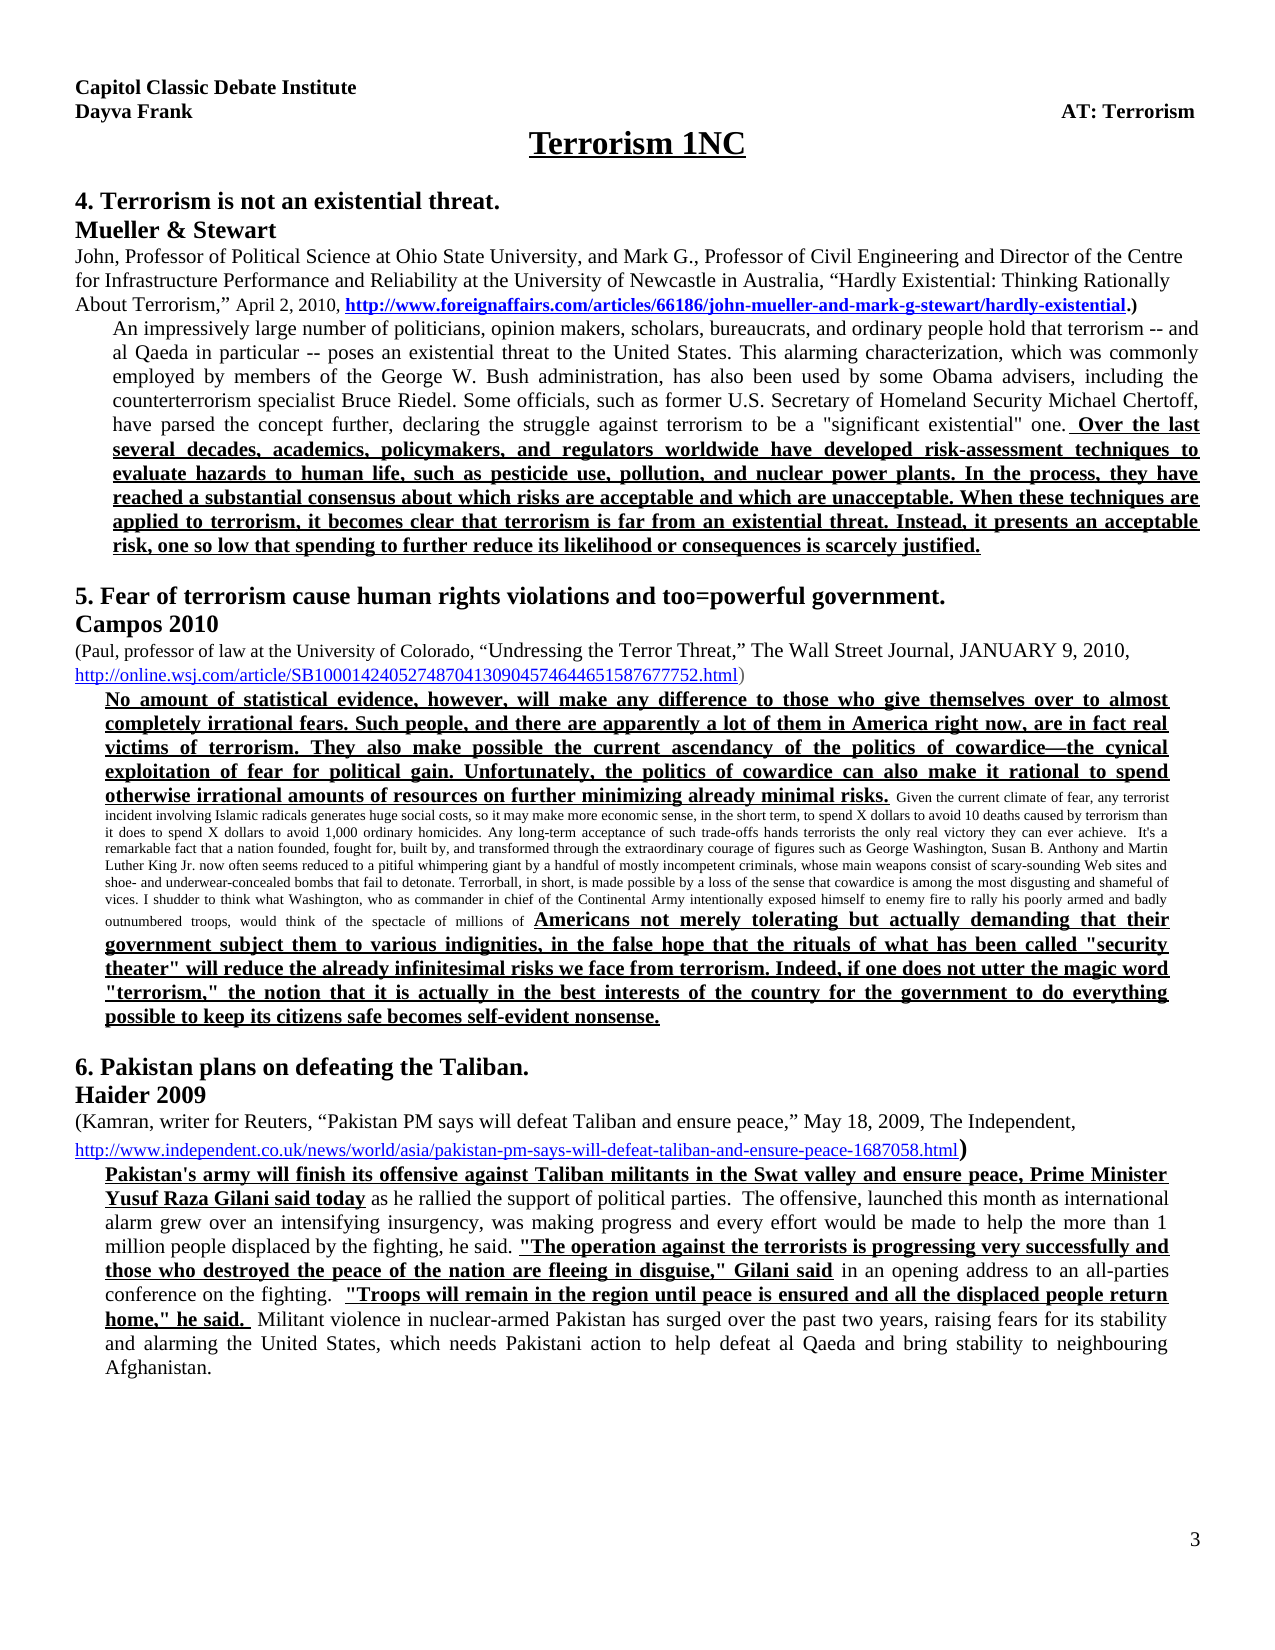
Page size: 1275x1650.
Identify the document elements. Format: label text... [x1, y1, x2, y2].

text 5. Fear of terrorism cause human rights violations and too=powerful government. [75, 581, 1200, 609]
title Terrorism 1NC [75, 123, 1200, 161]
text An impressively large number of politicians, opinion makers, scholars, bureaucrats, and ordinary people hold that terrorism -- and al Qaeda in particular -- poses an existential threat to the United States. This alarming characterization, which was commonly employed by members of the George W. Bush administration, has also been used by some Obama advisers, including the counterterrorism specialist Bruce Riedel. Some officials, such as former U.S. Secretary of Homeland Security Michael Chertoff, have parsed the concept further, declaring the struggle against terrorism to be a "significant existential" one. Over the last several decades, academics, policymakers, and regulators worldwide have developed risk-assessment techniques to evaluate hazards to human life, such as pesticide use, pollution, and nuclear power plants. In the process, they have reached a substantial consensus about which risks are acceptable and which are unacceptable. When these techniques are applied to terrorism, it becomes clear that terrorism is far from an existential threat. Instead, it presents an acceptable risk, one so low that spending to further reduce its likelihood or consequences is scarcely justified. [112, 316, 1200, 457]
text Haider 2009 [75, 1081, 1200, 1109]
text 6. Pakistan plans on defeating the Taliban. [75, 1052, 1200, 1081]
text Campos 2010 [75, 609, 1200, 638]
text 4. Terrorism is not an existential threat. [75, 186, 1200, 215]
text (Paul, professor of law at the University of Colorado, “Undressing the Terror Threat,” The Wall Street Journal, JANUARY 9, 2010, http://online.wsj.com/article/SB10001424052748704130904574644651587677752.html) [75, 638, 1170, 686]
text Pakistan's army will finish its offensive against Taliban militants in the Swat valley and ensure peace, Prime Minister Yusuf Raza Gilani said today as he rallied the support of political parties. The offensive, launched this month as international alarm grew over an intensifying insurgency, was making progress and every effort would be made to help the more than 1 million people displaced by the fighting, he said. "The operation against the terrorists is progressing very successfully and those who destroyed the peace of the nation are fleeing in disguise," Gilani said in an opening address to an all-parties conference on the fighting. "Troops will remain in the region until peace is ensured and all the displaced people return home," he said. Militant violence in nuclear-armed Pakistan has surged over the past two years, raising fears for its stability and alarming the United States, which needs Pakistani action to help defeat al Qaeda and bring stability to neighbouring Afghanistan. [105, 1162, 1170, 1379]
text Mueller & Stewart [75, 215, 1200, 244]
text John, Professor of Political Science at Ohio State University, and Mark G., Professor of Civil Engineering and Director of the Centre for Infrastructure Performance and Reliability at the University of Newcastle in Australia, “Hardly Existential: Thinking Rationally About Terrorism,” April 2, 2010, http://www.foreignaffairs.com/articles/66186/john-mueller-and-mark-g-stewart/hardly-existential.) [75, 244, 1200, 316]
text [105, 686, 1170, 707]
text No amount of statistical evidence, however, will make any difference to those who give themselves over to almost completely irrational fears. Such people, and there are apparently a lot of them in America right now, are in fact real victims of terrorism. They also make possible the current ascendancy of the politics of cowardice—the cynical exploitation of fear for political gain. Unfortunately, the politics of cowardice can also make it rational to spend otherwise irrational amounts of resources on further minimizing already minimal risks. Given the current climate of fear, any terrorist incident involving Islamic radicals generates huge social costs, so it may make more economic sense, in the short term, to spend X dollars to avoid 10 deaths caused by terrorism than it does to spend X dollars to avoid 1,000 ordinary homicides. Any long-term acceptance of such trade-offs hands terrorists the only real victory they can ever achieve. It's a remarkable fact that a nation founded, fought for, built by, and transformed through the extraordinary courage of figures such as George Washington, Susan B. Anthony and Martin Luther King Jr. now often seems reduced to a pitiful whimpering giant by a handful of mostly incompetent criminals, whose main weapons consist of scary-sounding Web sites and shoe- and underwear-concealed bombs that fail to detonate. Terrorball, in short, is made possible by a loss of the sense that cowardice is among the most disgusting and shameful of vices. I shudder to think what Washington, who as commander in chief of the Continental Army intentionally exposed himself to enemy fire to rally his poorly armed and badly outnumbered troops, would think of the spectacle of millions of Americans not merely tolerating but actually demanding that their government subject them to various indignities, in the false hope that the rituals of what has been called "security theater" will reduce the already infinitesimal risks we face from terrorism. Indeed, if one does not utter the magic word "terrorism," the notion that it is actually in the best interests of the country for the government to do everything possible to keep its citizens safe becomes self-evident nonsense. [105, 781, 1170, 976]
text (Kamran, writer for Reuters, “Pakistan PM says will defeat Taliban and ensure peace,” May 18, 2009, The Independent, http://www.independent.co.uk/news/world/asia/pakistan-pm-says-will-defeat-taliban-and-ensure-peace-1687058.html) [75, 1109, 1170, 1162]
